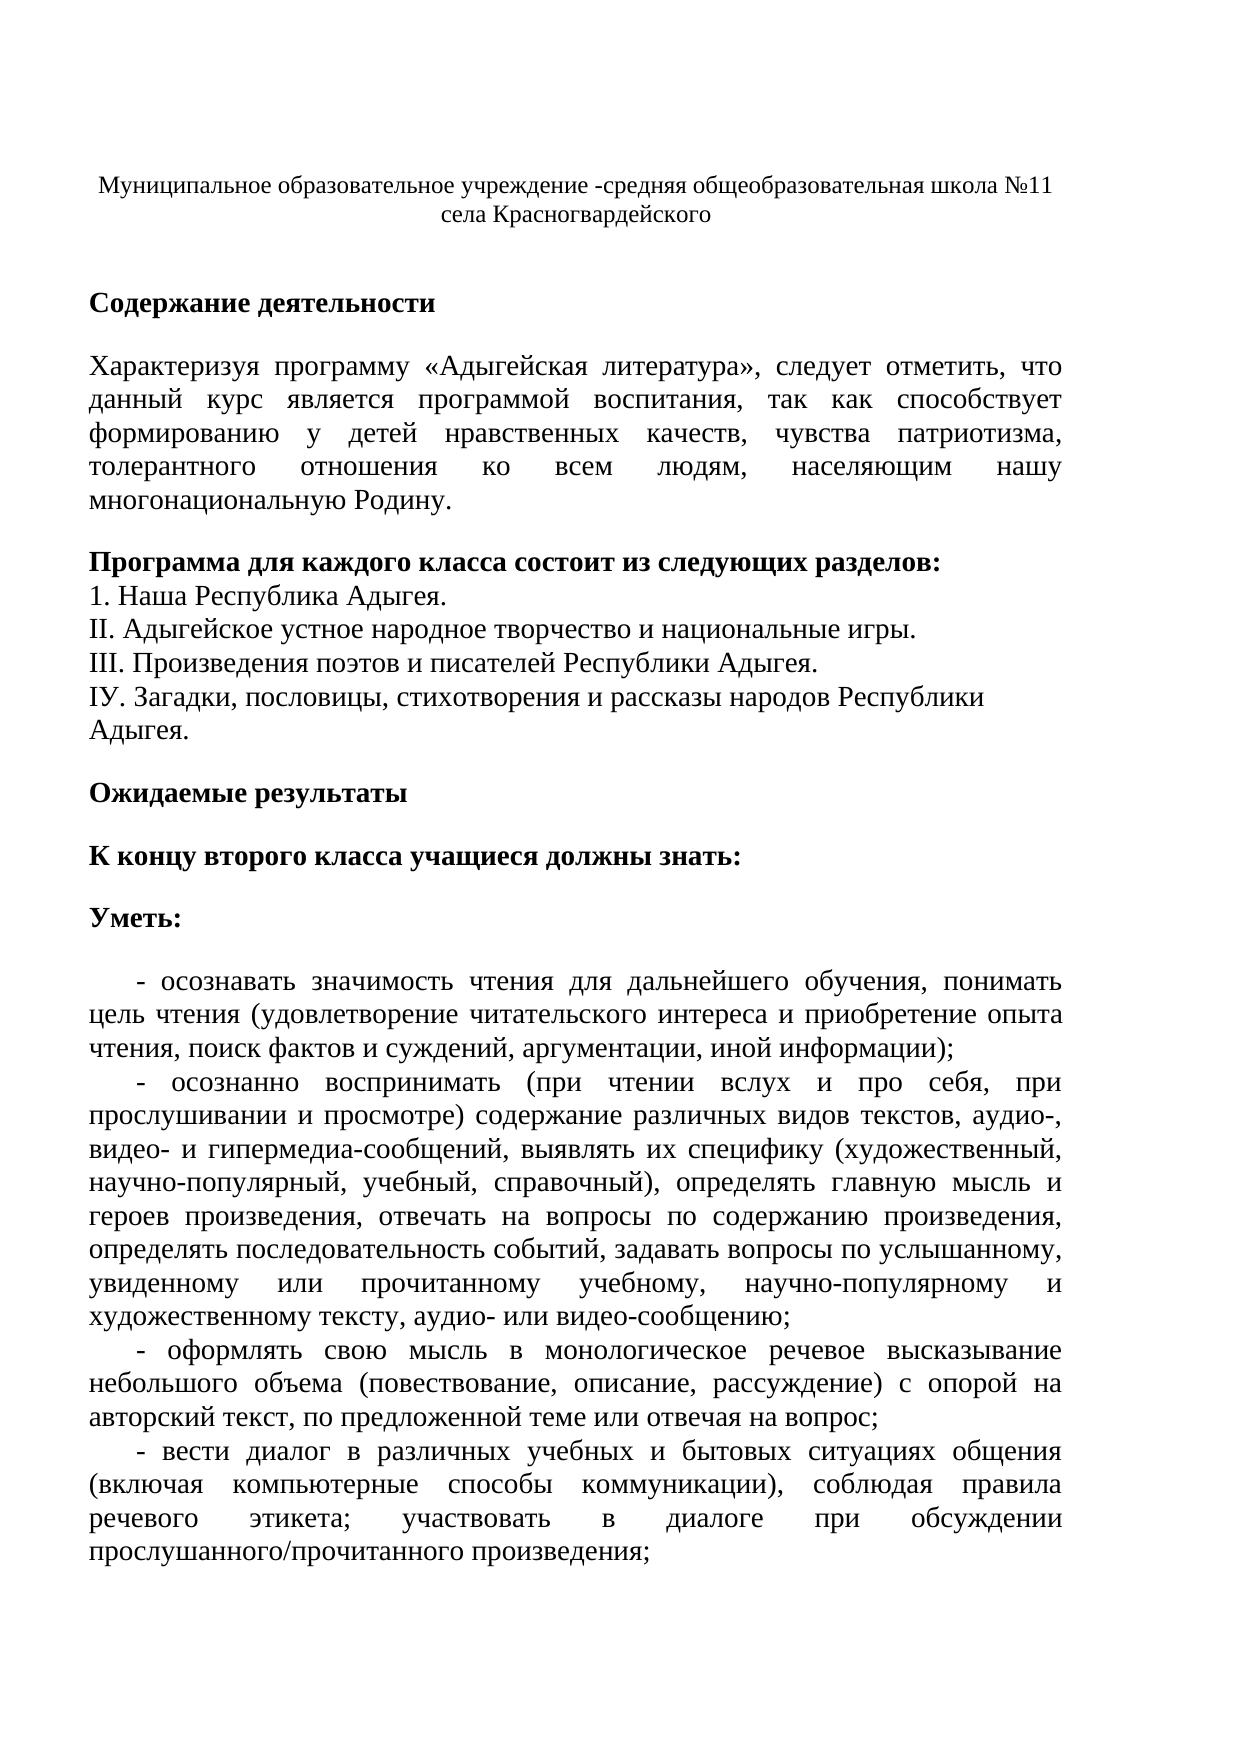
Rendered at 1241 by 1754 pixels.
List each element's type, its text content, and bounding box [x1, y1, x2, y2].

text Программа для каждого класса состоит из следующих разделов: 1. Наша Республика Адыгея. II. Адыгейское устное народное творчество и национальные игры. III. Произведения поэтов и писателей Республики Адыгея. IУ. Загадки, пословицы, стихотворения и рассказы народов Республики Адыгея. [88, 544, 1063, 746]
text Содержание деятельности [88, 285, 1063, 318]
text Ожидаемые результаты [88, 775, 1063, 808]
text К концу второго класса учащиеся должны знать: [88, 838, 1063, 871]
text Уметь: [88, 900, 1063, 934]
text - осознавать значимость чтения для дальнейшего обучения, понимать цель чтения (удовлетворение читательского интереса и приобретение опыта чтения, поиск фактов и суждений, аргументации, иной информации); [88, 963, 1063, 1064]
text - осознанно воспринимать (при чтении вслух и про себя, при прослушивании и просмотре) содержание различных видов текстов, аудио-, видео- и гипермедиа-сообщений, выявлять их специфику (художественный, научно-популярный, учебный, справочный), определять главную мысль и героев произведения, отвечать на вопросы по содержанию произведения, определять последовательность событий, задавать вопросы по услышанному, увиденному или прочитанному учебному, научно-популярному и художественному тексту, аудио- или видео-сообщению; [88, 1064, 1063, 1332]
text Характеризуя программу «Адыгейская литература», следует отметить, что данный курс является программой воспитания, так как способствует формированию у детей нравственных качеств, чувства патриотизма, толерантного отношения ко всем людям, населяющим нашу многонациональную Родину. [88, 348, 1063, 515]
text - оформлять свою мысль в монологическое речевое высказывание небольшого объема (повествование, описание, рассуждение) с опорой на авторский текст, по предложенной теме или отвечая на вопрос; [88, 1332, 1063, 1433]
text - вести диалог в различных учебных и бытовых ситуациях общения (включая компьютерные способы коммуникации), соблюдая правила речевого этикета; участвовать в диалоге при обсуждении прослушанного/прочитанного произведения; [88, 1433, 1063, 1567]
